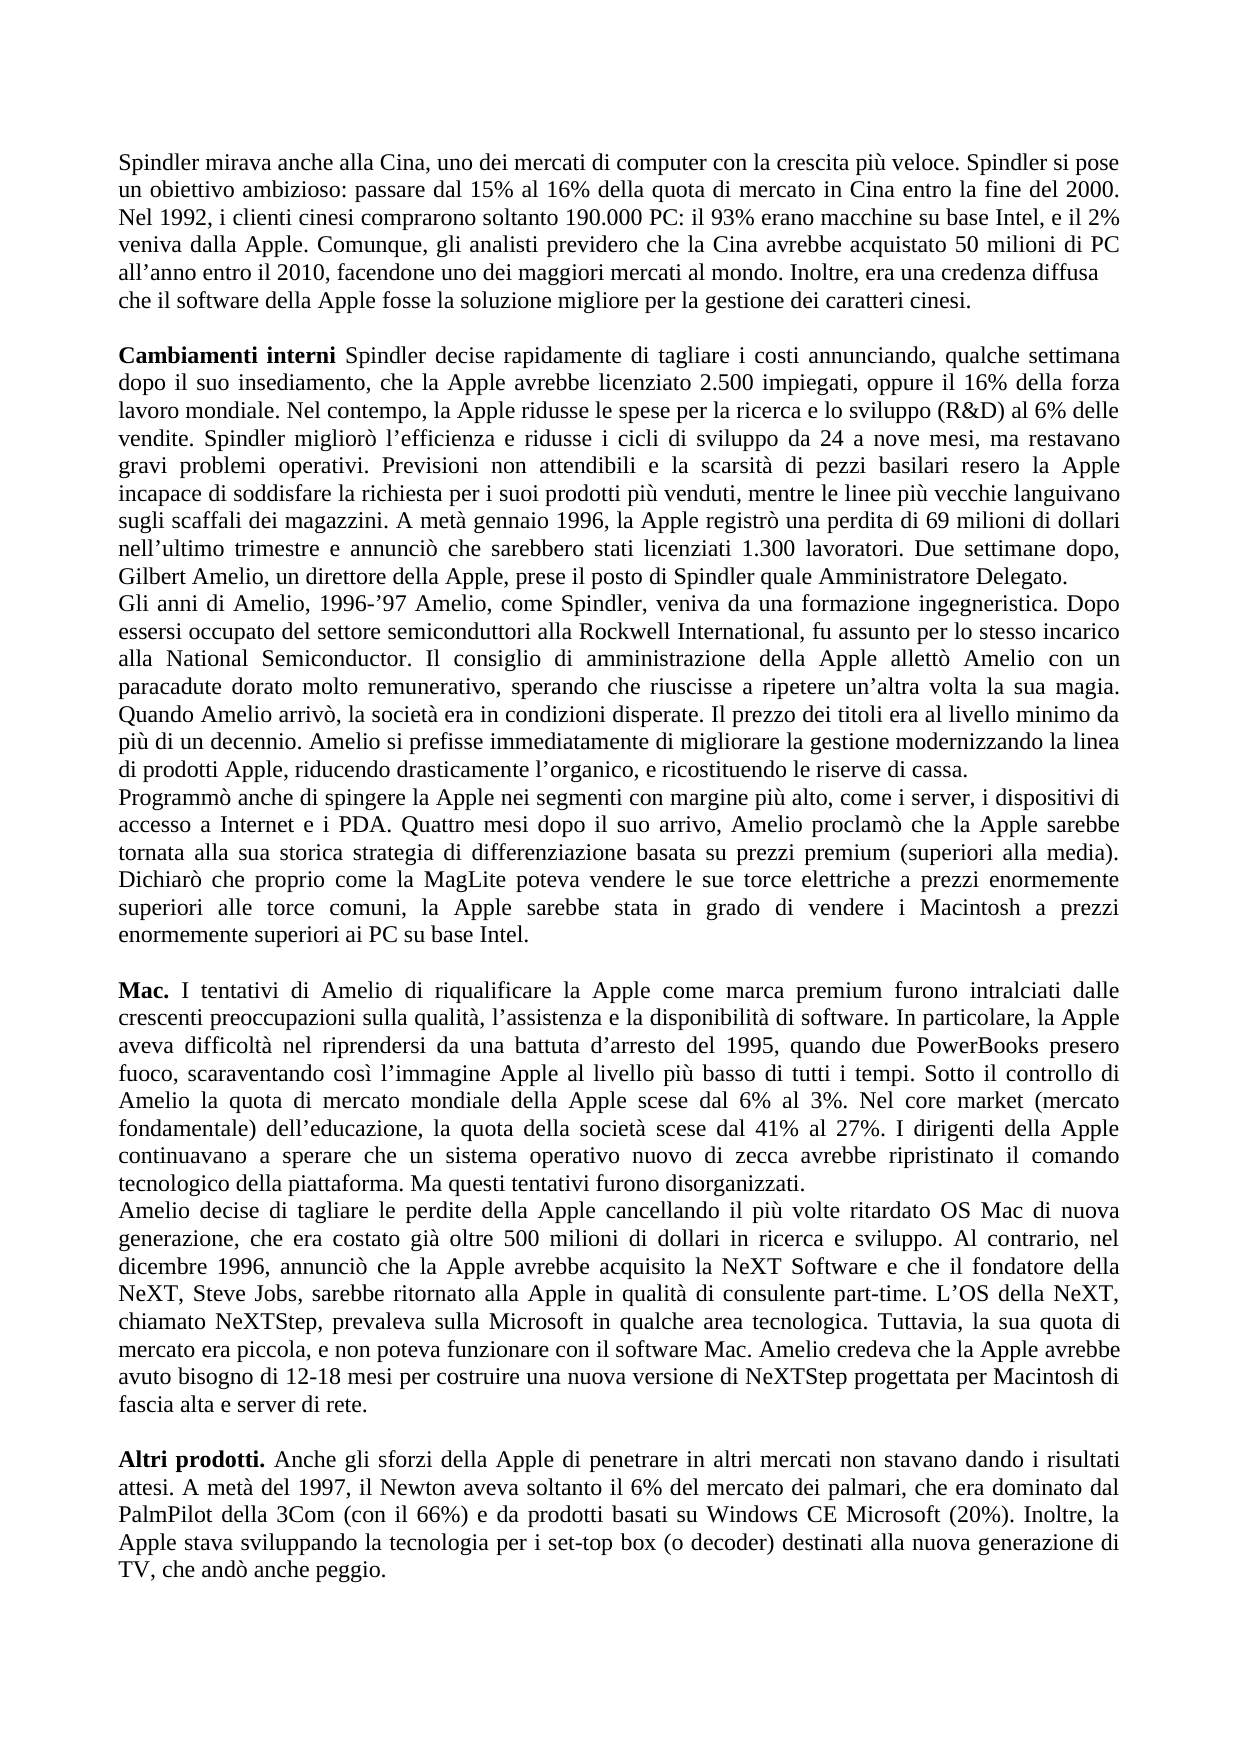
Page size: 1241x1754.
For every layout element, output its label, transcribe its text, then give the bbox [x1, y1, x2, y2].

text Mac. I tentativi di Amelio di riqualificare la Apple come marca premium furono intralciati dalle crescenti preoccupazioni sulla qualità, l’assistenza e la disponibilità di software. In particolare, la Apple aveva difficoltà nel riprendersi da una battuta d’arresto del 1995, quando due PowerBooks presero fuoco, scaraventando così l’immagine Apple al livello più basso di tutti i tempi. Sotto il controllo di Amelio la quota di mercato mondiale della Apple scese dal 6% al 3%. Nel core market (mercato fondamentale) dell’educazione, la quota della società scese dal 41% al 27%. I dirigenti della Apple continuavano a sperare che un sistema operativo nuovo di zecca avrebbe ripristinato il comando tecnologico della piattaforma. Ma questi tentativi furono disorganizzati. [118, 976, 1122, 1197]
text Amelio decise di tagliare le perdite della Apple cancellando il più volte ritardato OS Mac di nuova generazione, che era costato già oltre 500 milioni di dollari in ricerca e sviluppo. Al contrario, nel dicembre 1996, annunciò che la Apple avrebbe acquisito la NeXT Software e che il fondatore della NeXT, Steve Jobs, sarebbe ritornato alla Apple in qualità di consulente part-time. L’OS della NeXT, chiamato NeXTStep, prevaleva sulla Microsoft in qualche area tecnologica. Tuttavia, la sua quota di mercato era piccola, e non poteva funzionare con il software Mac. Amelio credeva che la Apple avrebbe avuto bisogno di 12-18 mesi per costruire una nuova versione di NeXTStep progettata per Macintosh di fascia alta e server di rete. [118, 1197, 1122, 1417]
text Altri prodotti. Anche gli sforzi della Apple di penetrare in altri mercati non stavano dando i risultati attesi. A metà del 1997, il Newton aveva soltanto il 6% del mercato dei palmari, che era dominato dal PalmPilot della 3Com (con il 66%) e da prodotti basati su Windows CE Microsoft (20%). Inoltre, la Apple stava sviluppando la tecnologia per i set-top box (o decoder) destinati alla nuova generazione di TV, che andò anche peggio. [118, 1445, 1122, 1583]
text che il software della Apple fosse la soluzione migliore per la gestione dei caratteri cinesi. [118, 286, 1122, 313]
text Programmò anche di spingere la Apple nei segmenti con margine più alto, come i server, i dispositivi di accesso a Internet e i PDA. Quattro mesi dopo il suo arrivo, Amelio proclamò che la Apple sarebbe tornata alla sua storica strategia di differenziazione basata su prezzi premium (superiori alla media). Dichiarò che proprio come la MagLite poteva vendere le sue torce elettriche a prezzi enormemente superiori alle torce comuni, la Apple sarebbe stata in grado di vendere i Macintosh a prezzi enormemente superiori ai PC su base Intel. [118, 782, 1122, 948]
text Gli anni di Amelio, 1996-’97 Amelio, come Spindler, veniva da una formazione ingegneristica. Dopo essersi occupato del settore semiconduttori alla Rockwell International, fu assunto per lo stesso incarico alla National Semiconductor. Il consiglio di amministrazione della Apple allettò Amelio con un paracadute dorato molto remunerativo, sperando che riuscisse a ripetere un’altra volta la sua magia. Quando Amelio arrivò, la società era in condizioni disperate. Il prezzo dei titoli era al livello minimo da più di un decennio. Amelio si prefisse immediatamente di migliorare la gestione modernizzando la linea di prodotti Apple, riducendo drasticamente l’organico, e ricostituendo le riserve di cassa. [118, 589, 1122, 782]
text Spindler mirava anche alla Cina, uno dei mercati di computer con la crescita più veloce. Spindler si pose un obiettivo ambizioso: passare dal 15% al 16% della quota di mercato in Cina entro la fine del 2000. Nel 1992, i clienti cinesi comprarono soltanto 190.000 PC: il 93% erano macchine su base Intel, e il 2% veniva dalla Apple. Comunque, gli analisti previdero che la Cina avrebbe acquistato 50 milioni di PC all’anno entro il 2010, facendone uno dei maggiori mercati al mondo. Inoltre, era una credenza diffusa [118, 148, 1122, 286]
text Cambiamenti interni Spindler decise rapidamente di tagliare i costi annunciando, qualche settimana dopo il suo insediamento, che la Apple avrebbe licenziato 2.500 impiegati, oppure il 16% della forza lavoro mondiale. Nel contempo, la Apple ridusse le spese per la ricerca e lo sviluppo (R&D) al 6% delle vendite. Spindler migliorò l’efficienza e ridusse i cicli di sviluppo da 24 a nove mesi, ma restavano gravi problemi operativi. Previsioni non attendibili e la scarsità di pezzi basilari resero la Apple incapace di soddisfare la richiesta per i suoi prodotti più venduti, mentre le linee più vecchie languivano sugli scaffali dei magazzini. A metà gennaio 1996, la Apple registrò una perdita di 69 milioni di dollari nell’ultimo trimestre e annunciò che sarebbero stati licenziati 1.300 lavoratori. Due settimane dopo, Gilbert Amelio, un direttore della Apple, prese il posto di Spindler quale Amministratore Delegato. [118, 341, 1122, 589]
